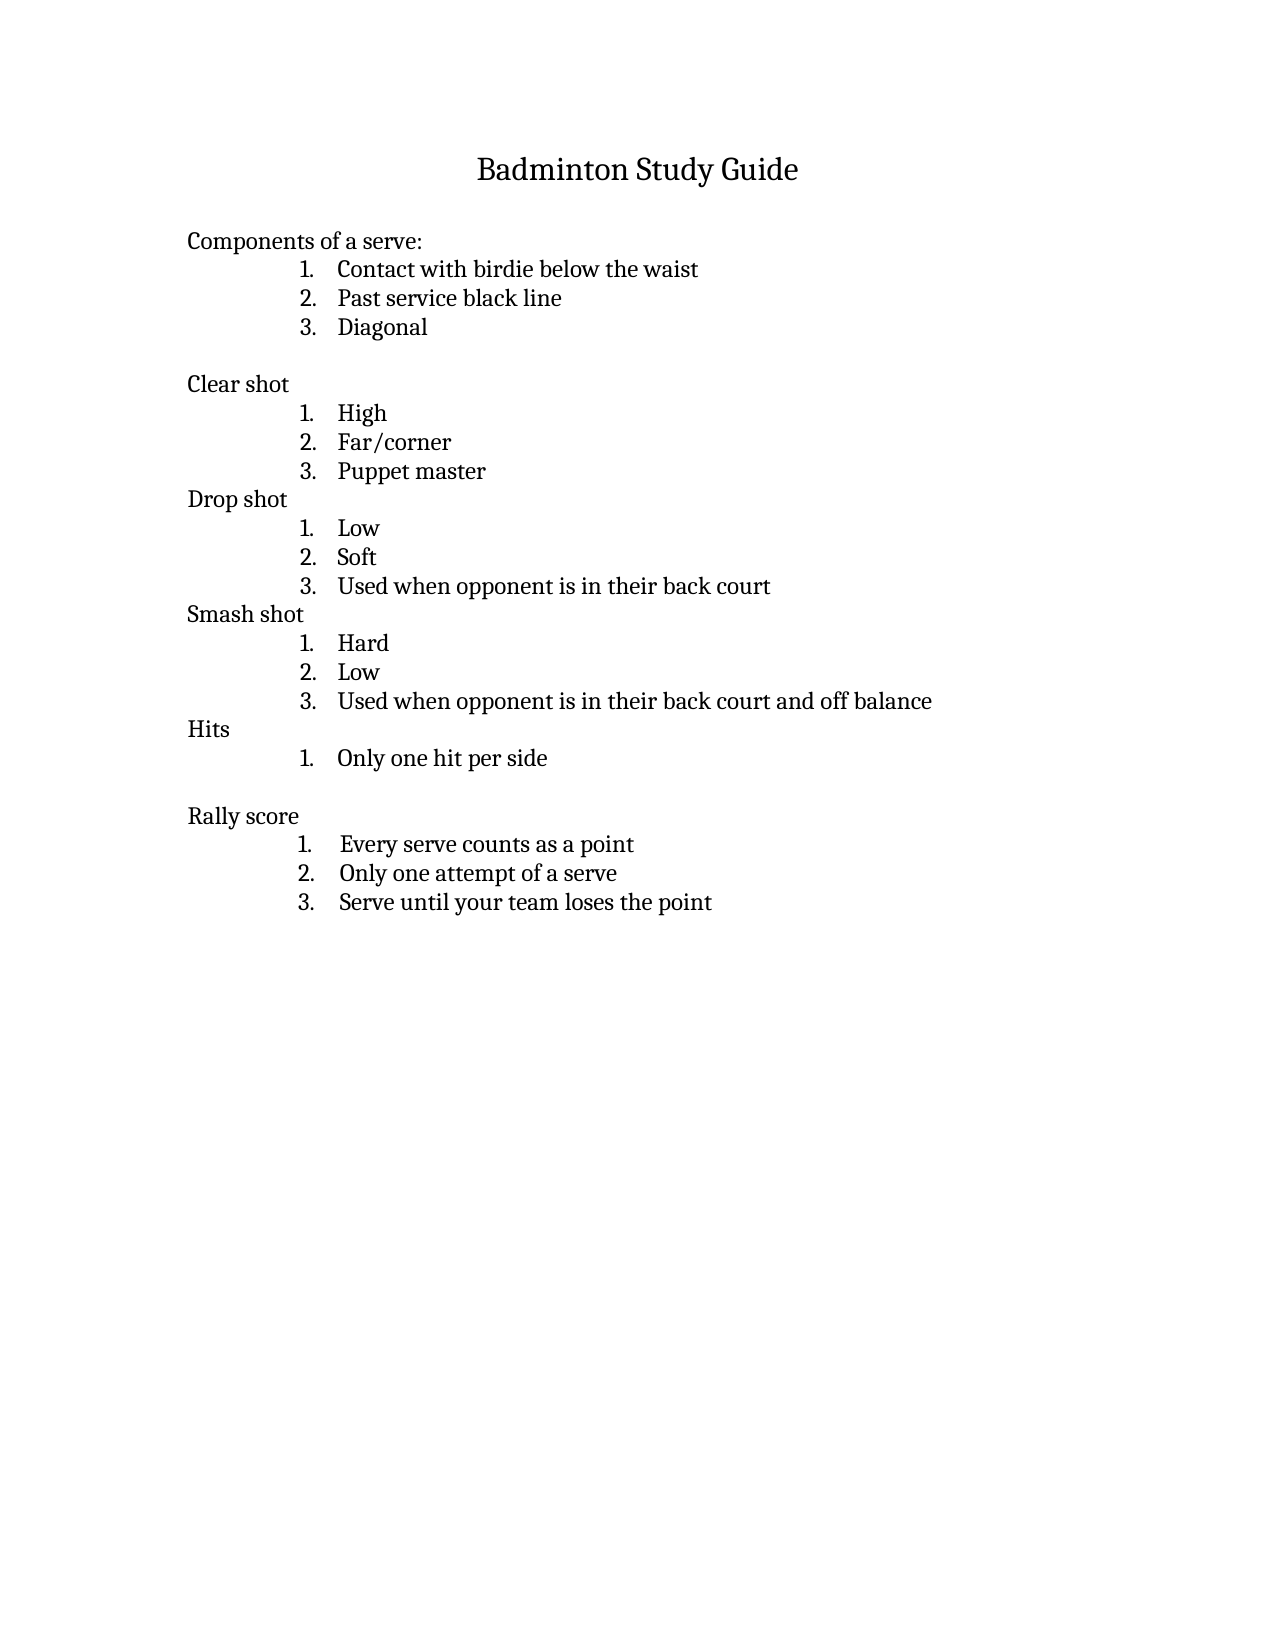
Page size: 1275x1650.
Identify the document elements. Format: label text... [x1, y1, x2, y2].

list Used when opponent is in their back court and off balance [300, 687, 1087, 715]
list Past service black line [300, 284, 1087, 313]
list Contact with birdie below the waist [300, 255, 1087, 284]
list Far/corner [300, 428, 1087, 457]
list Soft [300, 543, 1087, 572]
text Hits [187, 715, 1087, 744]
text Rally score [187, 802, 1087, 830]
list Only one hit per side [300, 744, 1087, 773]
list Puppet master [300, 457, 1087, 485]
list Hard [300, 629, 1087, 658]
list High [300, 399, 1087, 428]
list Low [300, 658, 1087, 687]
text Components of a serve: [187, 227, 1087, 255]
list Low [300, 514, 1087, 543]
text Drop shot [187, 485, 1087, 514]
list Diagonal [300, 313, 1087, 342]
list Only one attempt of a serve [298, 859, 1087, 888]
list Every serve counts as a point [298, 830, 1087, 859]
text Smash shot [187, 600, 1087, 629]
text Clear shot [187, 370, 1087, 399]
list Serve until your team loses the point [298, 888, 1087, 917]
text Badminton Study Guide [187, 150, 1087, 188]
list Used when opponent is in their back court [300, 572, 1087, 600]
